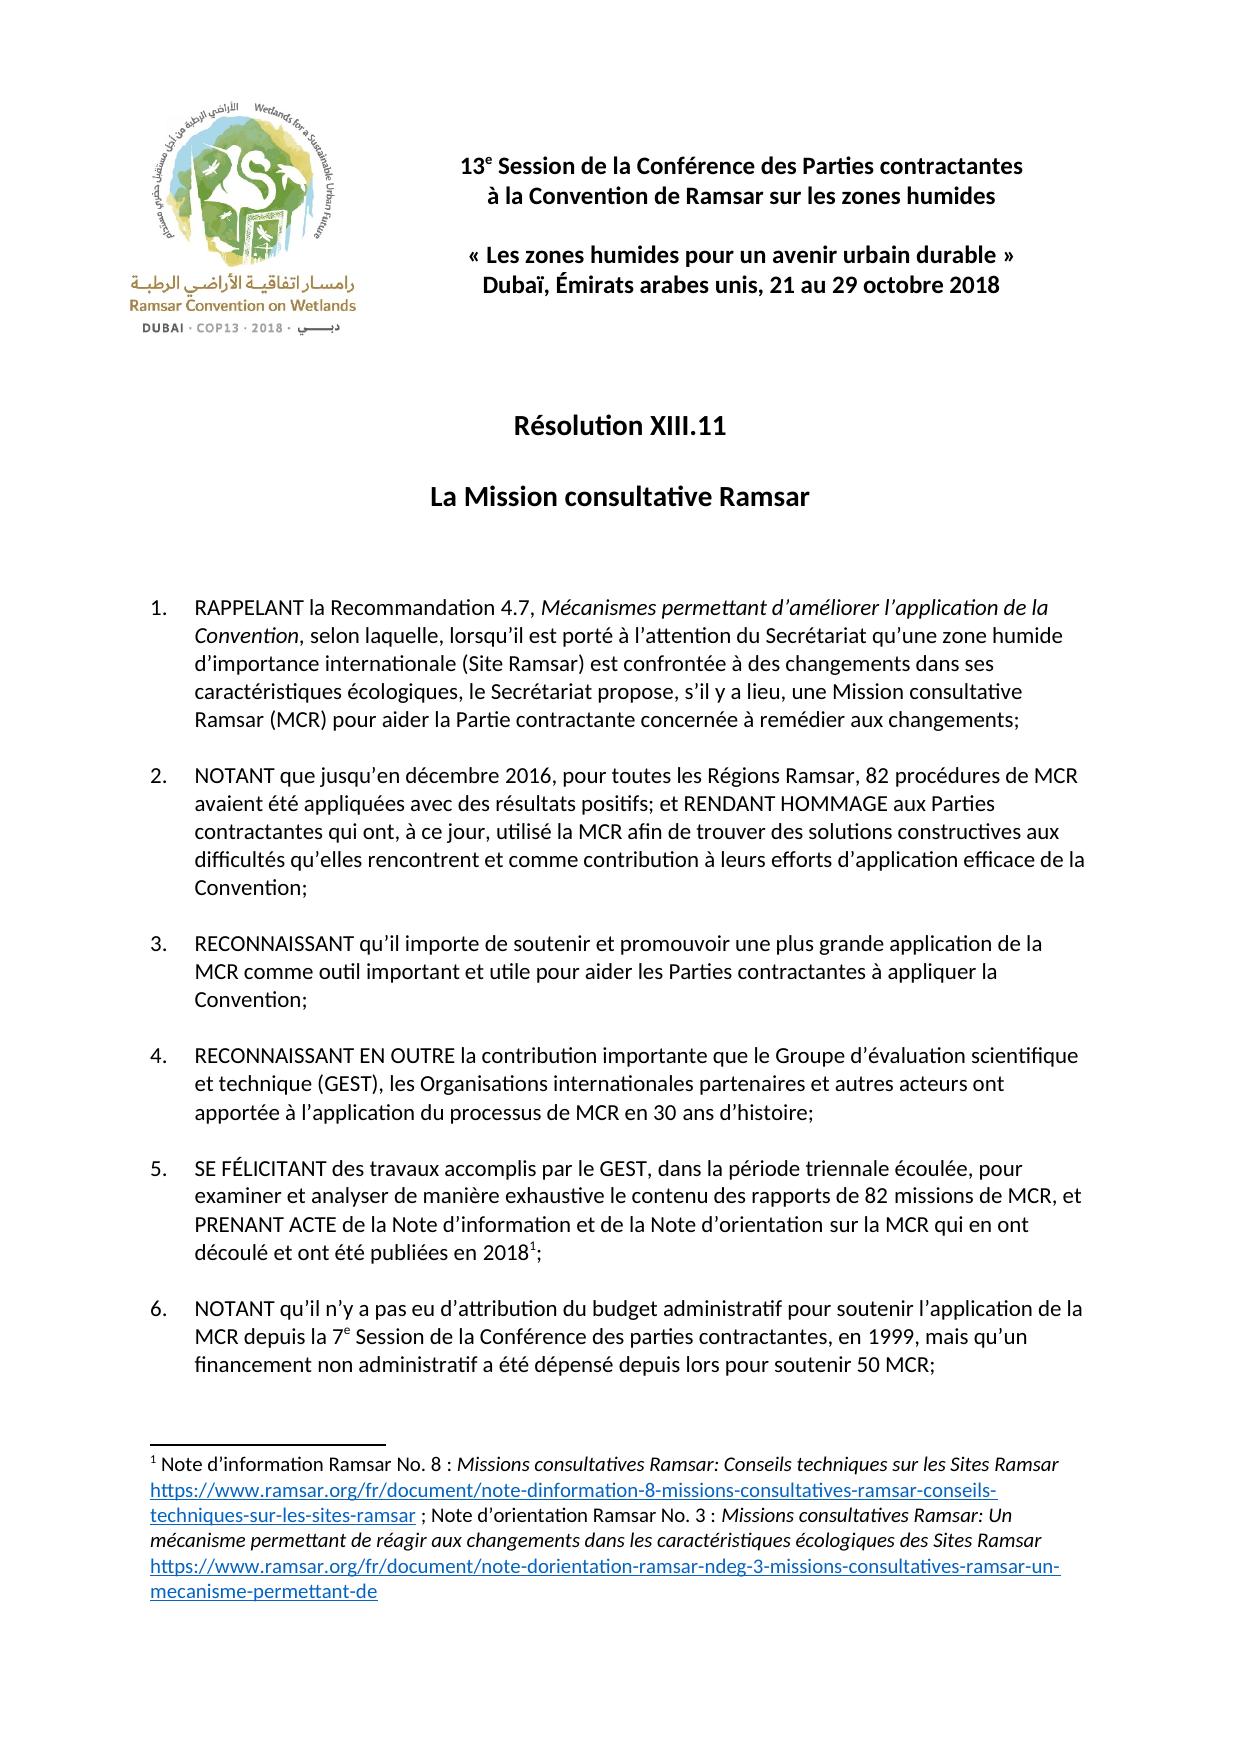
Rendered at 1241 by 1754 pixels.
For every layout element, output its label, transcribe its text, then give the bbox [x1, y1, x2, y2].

text à la Convention de Ramsar sur les zones humides [374, 181, 1090, 211]
text « Les zones humides pour un avenir urbain durable » [374, 239, 1090, 269]
text 13e Session de la Conférence des Parties contractantes [374, 150, 1090, 181]
text 5. SE FÉLICITANT des travaux accomplis par le GEST, dans la période triennale écoulée, pour examiner et analyser de manière exhaustive le contenu des rapports de 82 missions de MCR, et PRENANT ACTE de la Note d’information et de la Note d’orientation sur la MCR qui en ont découlé et ont été publiées en 2018; [150, 1154, 1090, 1266]
text La Mission consultative Ramsar [150, 478, 1090, 514]
text 1. RAPPELANT la Recommandation 4.7, Mécanismes permettant d’améliorer l’application de la Convention, selon laquelle, lorsqu’il est porté à l’attention du Secrétariat qu’une zone humide d’importance internationale (Site Ramsar) est confrontée à des changements dans ses caractéristiques écologiques, le Secrétariat propose, s’il y a lieu, une Mission consultative Ramsar (MCR) pour aider la Partie contractante concernée à remédier aux changements; [150, 593, 1090, 733]
picture [108, 72, 374, 350]
text 6. NOTANT qu’il n’y a pas eu d’attribution du budget administratif pour soutenir l’application de la MCR depuis la 7e Session de la Conférence des parties contractantes, en 1999, mais qu’un financement non administratif a été dépensé depuis lors pour soutenir 50 MCR; [150, 1294, 1090, 1378]
text 3. RECONNAISSANT qu’il importe de soutenir et promouvoir une plus grande application de la MCR comme outil important et utile pour aider les Parties contractantes à appliquer la Convention; [150, 929, 1090, 1013]
text Dubaï, Émirats arabes unis, 21 au 29 octobre 2018 [374, 269, 1090, 300]
text 4. RECONNAISSANT EN OUTRE la contribution importante que le Groupe d’évaluation scientifique et technique (GEST), les Organisations internationales partenaires et autres acteurs ont apportée à l’application du processus de MCR en 30 ans d’histoire; [150, 1042, 1090, 1126]
text 2. NOTANT que jusqu’en décembre 2016, pour toutes les Régions Ramsar, 82 procédures de MCR avaient été appliquées avec des résultats positifs; et RENDANT HOMMAGE aux Parties contractantes qui ont, à ce jour, utilisé la MCR afin de trouver des solutions constructives aux difficultés qu’elles rencontrent et comme contribution à leurs efforts d’application efficace de la Convention; [150, 761, 1090, 901]
text Résolution XIII.11 [150, 407, 1090, 443]
